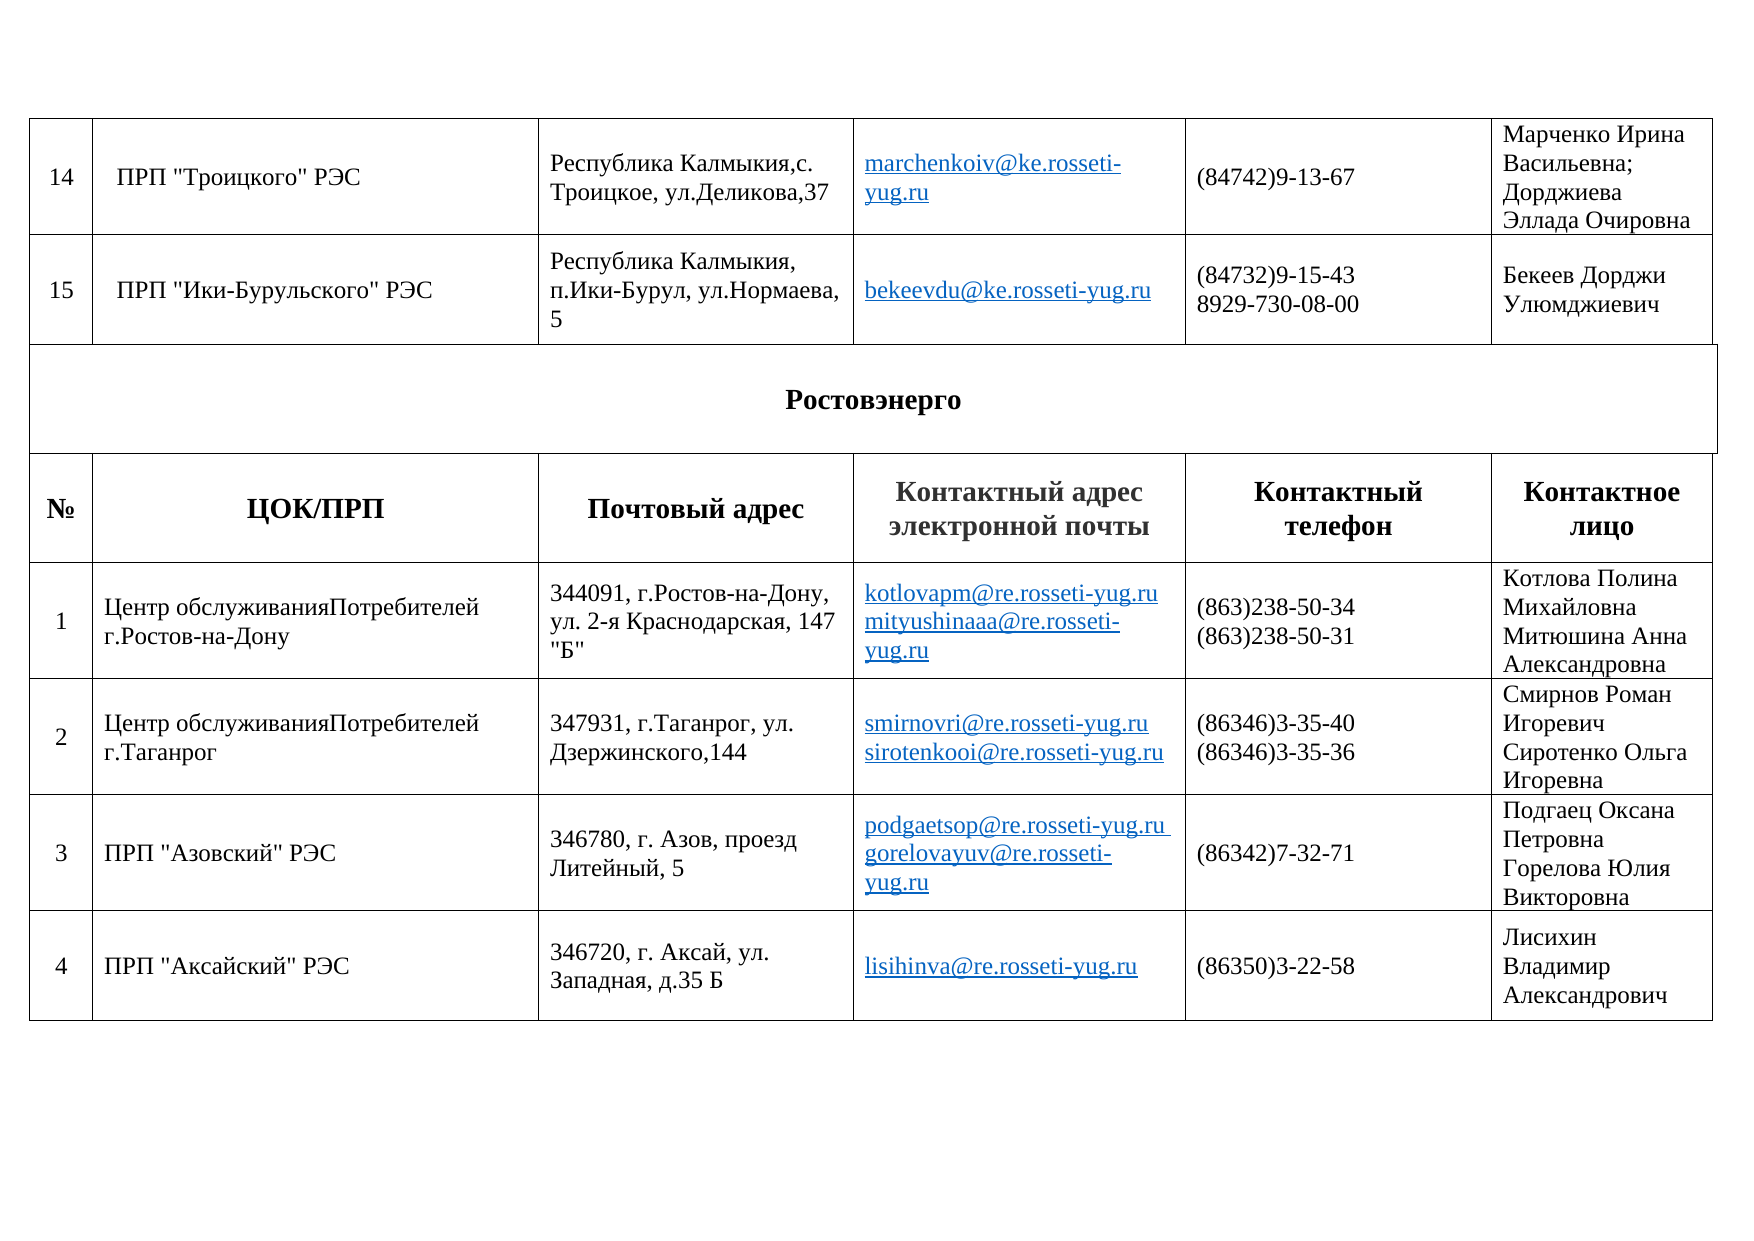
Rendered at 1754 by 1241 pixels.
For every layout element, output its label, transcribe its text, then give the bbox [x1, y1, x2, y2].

table_cell ПРП "Троицкого" РЭС [93, 119, 538, 234]
table_cell Контактное лицо [1492, 454, 1712, 562]
table_cell Почтовый адрес [539, 454, 853, 562]
table_cell 3 [30, 795, 92, 910]
table_cell Республика Калмыкия,с. Троицкое, ул.Деликова,37 [539, 119, 853, 234]
table_cell Котлова Полина Михайловна Митюшина Анна Александровна [1492, 563, 1712, 678]
table_cell marchenkoiv@ke.rosseti-yug.ru [854, 119, 1185, 234]
table_cell 344091, г.Ростов-на-Дону, ул. 2-я Краснодарская, 147 "Б" [539, 563, 853, 678]
table_cell (86350)3-22-58 [1186, 911, 1491, 1020]
table_cell bekeevdu@ke.rosseti-yug.ru [854, 235, 1185, 343]
table_cell Бекеев Дорджи Улюмджиевич [1492, 235, 1712, 343]
table_cell Контактный телефон [1186, 454, 1491, 562]
table_cell 4 [30, 911, 92, 1020]
table_cell ЦОК/ПРП [93, 454, 538, 562]
table_cell (84742)9-13-67 [1186, 119, 1491, 234]
table_cell 1 [30, 563, 92, 678]
table_cell lisihinva@re.rosseti-yug.ru [854, 911, 1185, 1020]
table_cell 15 [30, 235, 92, 343]
table_cell Лисихин Владимир Александрович [1492, 911, 1712, 1020]
table_cell podgaetsop@re.rosseti-yug.ru gorelovayuv@re.rosseti-yug.ru [854, 795, 1185, 910]
table_cell 346720, г. Аксай, ул. Западная, д.35 Б [539, 911, 853, 1020]
table_cell Смирнов Роман Игоревич Сиротенко Ольга Игоревна [1492, 679, 1712, 794]
table_cell Центр обслуживанияПотребителей г.Таганрог [93, 679, 538, 794]
table_cell (863)238-50-34 (863)238-50-31 [1186, 563, 1491, 678]
table_cell kotlovapm@re.rosseti-yug.ru mityushinaaa@re.rosseti-yug.ru [854, 563, 1185, 678]
table_cell ПРП "Аксайский" РЭС [93, 911, 538, 1020]
table_cell (84732)9-15-43 8929-730-08-00 [1186, 235, 1491, 343]
table_cell smirnovri@re.rosseti-yug.ru sirotenkooi@re.rosseti-yug.ru [854, 679, 1185, 794]
table_cell Ростовэнерго [30, 345, 1717, 453]
table_cell Центр обслуживанияПотребителей г.Ростов-на-Дону [93, 563, 538, 678]
table_cell 347931, г.Таганрог, ул. Дзержинского,144 [539, 679, 853, 794]
table_cell ПРП "Ики-Бурульского" РЭС [93, 235, 538, 343]
table_cell 2 [30, 679, 92, 794]
table_cell Подгаец Оксана Петровна Горелова Юлия Викторовна [1492, 795, 1712, 910]
table_cell (86346)3-35-40 (86346)3-35-36 [1186, 679, 1491, 794]
table_cell Республика Калмыкия, п.Ики-Бурул, ул.Нормаева, 5 [539, 235, 853, 343]
table_cell Марченко Ирина Васильевна; Дорджиева Эллада Очировна [1492, 119, 1712, 234]
table_cell 14 [30, 119, 92, 234]
table_cell ПРП "Азовский" РЭС [93, 795, 538, 910]
table_cell Контактный адрес электронной почты [854, 454, 1185, 562]
table_cell № [30, 454, 92, 562]
table_cell (86342)7-32-71 [1186, 795, 1491, 910]
table_cell 346780, г. Азов, проезд Литейный, 5 [539, 795, 853, 910]
